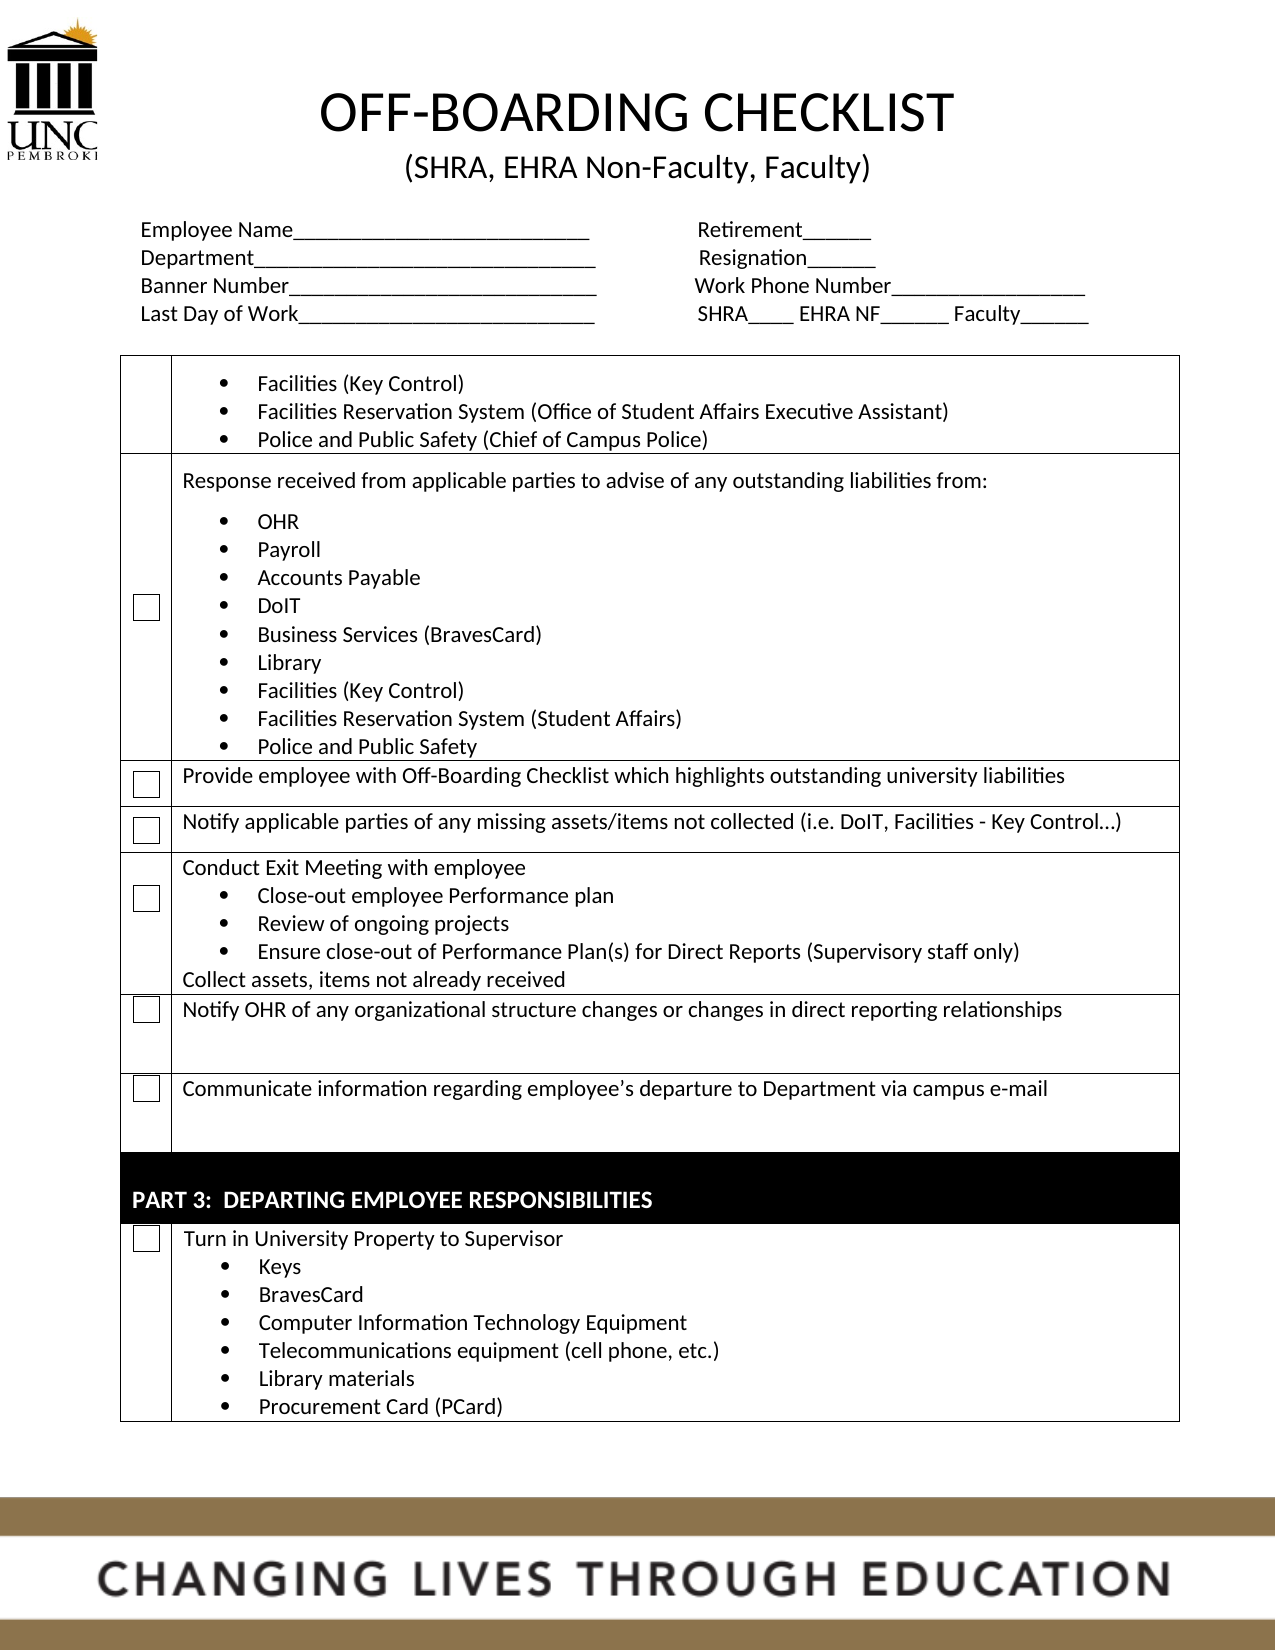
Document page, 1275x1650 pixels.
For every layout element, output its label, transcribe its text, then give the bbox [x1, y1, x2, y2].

table_cell [121, 807, 171, 852]
table_cell PART 3: DEPARTING EMPLOYEE RESPONSIBILITIES [121, 1153, 1179, 1223]
picture [6, 17, 97, 158]
table_cell Communicate information regarding employee’s departure to Department via campus e-mail [172, 1074, 1179, 1152]
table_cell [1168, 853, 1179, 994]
table_cell Notify OHR of any organizational structure changes or changes in direct reporting relationships [172, 995, 1179, 1073]
table_cell [121, 995, 171, 1073]
table_cell Provide employee with Off-Boarding Checklist which highlights outstanding university liabilities [172, 761, 1179, 806]
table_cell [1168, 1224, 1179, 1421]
table_cell [121, 853, 171, 994]
table_cell [121, 356, 171, 453]
table_cell [121, 1074, 171, 1152]
table_cell [121, 761, 171, 806]
table_cell Response received from applicable parties to advise of any outstanding liabilities from: OHR Payroll Accounts Payable DoIT Business Services (BravesCard) Library Facilities (Key Control) Facilities Reservation System (Student Affairs) Police and Public Safety [172, 454, 1179, 760]
table_cell [121, 1224, 171, 1421]
table_cell [121, 454, 171, 760]
table_cell Notify applicable parties of any missing assets/items not collected (i.e. DoIT, Facilities - Key Control…) [172, 807, 1179, 852]
